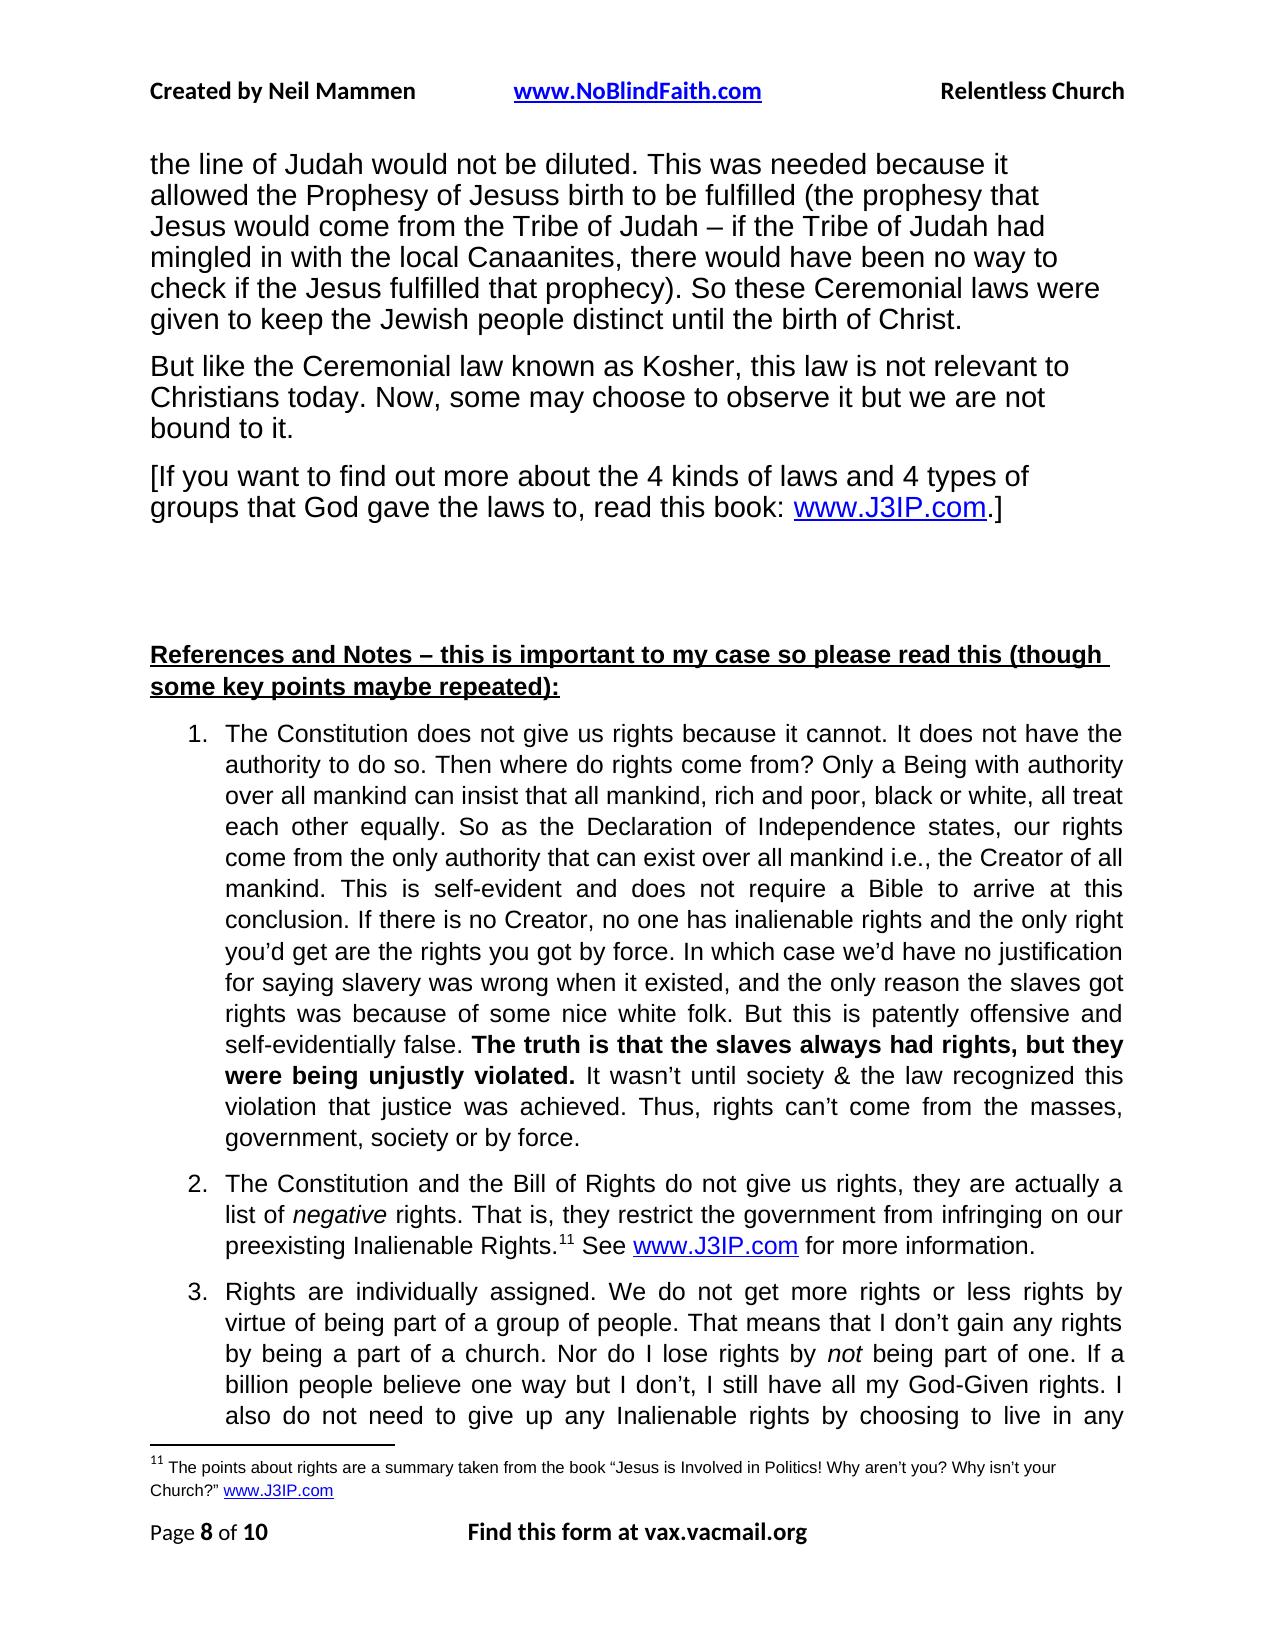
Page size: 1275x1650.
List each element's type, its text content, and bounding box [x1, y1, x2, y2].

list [187, 1277, 1125, 1430]
text But like the Ceremonial law known as Kosher, this law is not relevant to Christians today. Now, some may choose to observe it but we are not bound to it. [150, 352, 1104, 445]
text [If you want to find out more about the 4 kinds of laws and 4 types of groups that God gave the laws to, read this book: www.J3IP.com.] [150, 462, 1104, 523]
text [150, 150, 1104, 336]
list The Constitution does not give us rights because it cannot. It does not have the authority to do so. Then where do rights come from? Only a Being with authority over all mankind can insist that all mankind, rich and poor, black or white, all treat each other equally. So as the Declaration of Independence states, our rights come from the only authority that can exist over all mankind i.e., the Creator of all mankind. This is self-evident and does not require a Bible to arrive at this conclusion. If there is no Creator, no one has inalienable rights and the only right you’d get are the rights you got by force. In which case we’d have no justification for saying slavery was wrong when it existed, and the only reason the slaves got rights was because of some nice white folk. But this is patently offensive and self-evidentially false. The truth is that the slaves always had rights, but they were being unjustly violated. It wasn’t until society & the law recognized this violation that justice was achieved. Thus, rights can’t come from the masses, government, society or by force. [187, 719, 1125, 1151]
text References and Notes – this is important to my case so please read this (though some key points maybe repeated): [150, 640, 1125, 700]
list The Constitution and the Bill of Rights do not give us rights, they are actually a list of negative rights. That is, they restrict the government from infringing on our preexisting Inalienable Rights. See www.J3IP.com for more information. [187, 1169, 1125, 1259]
